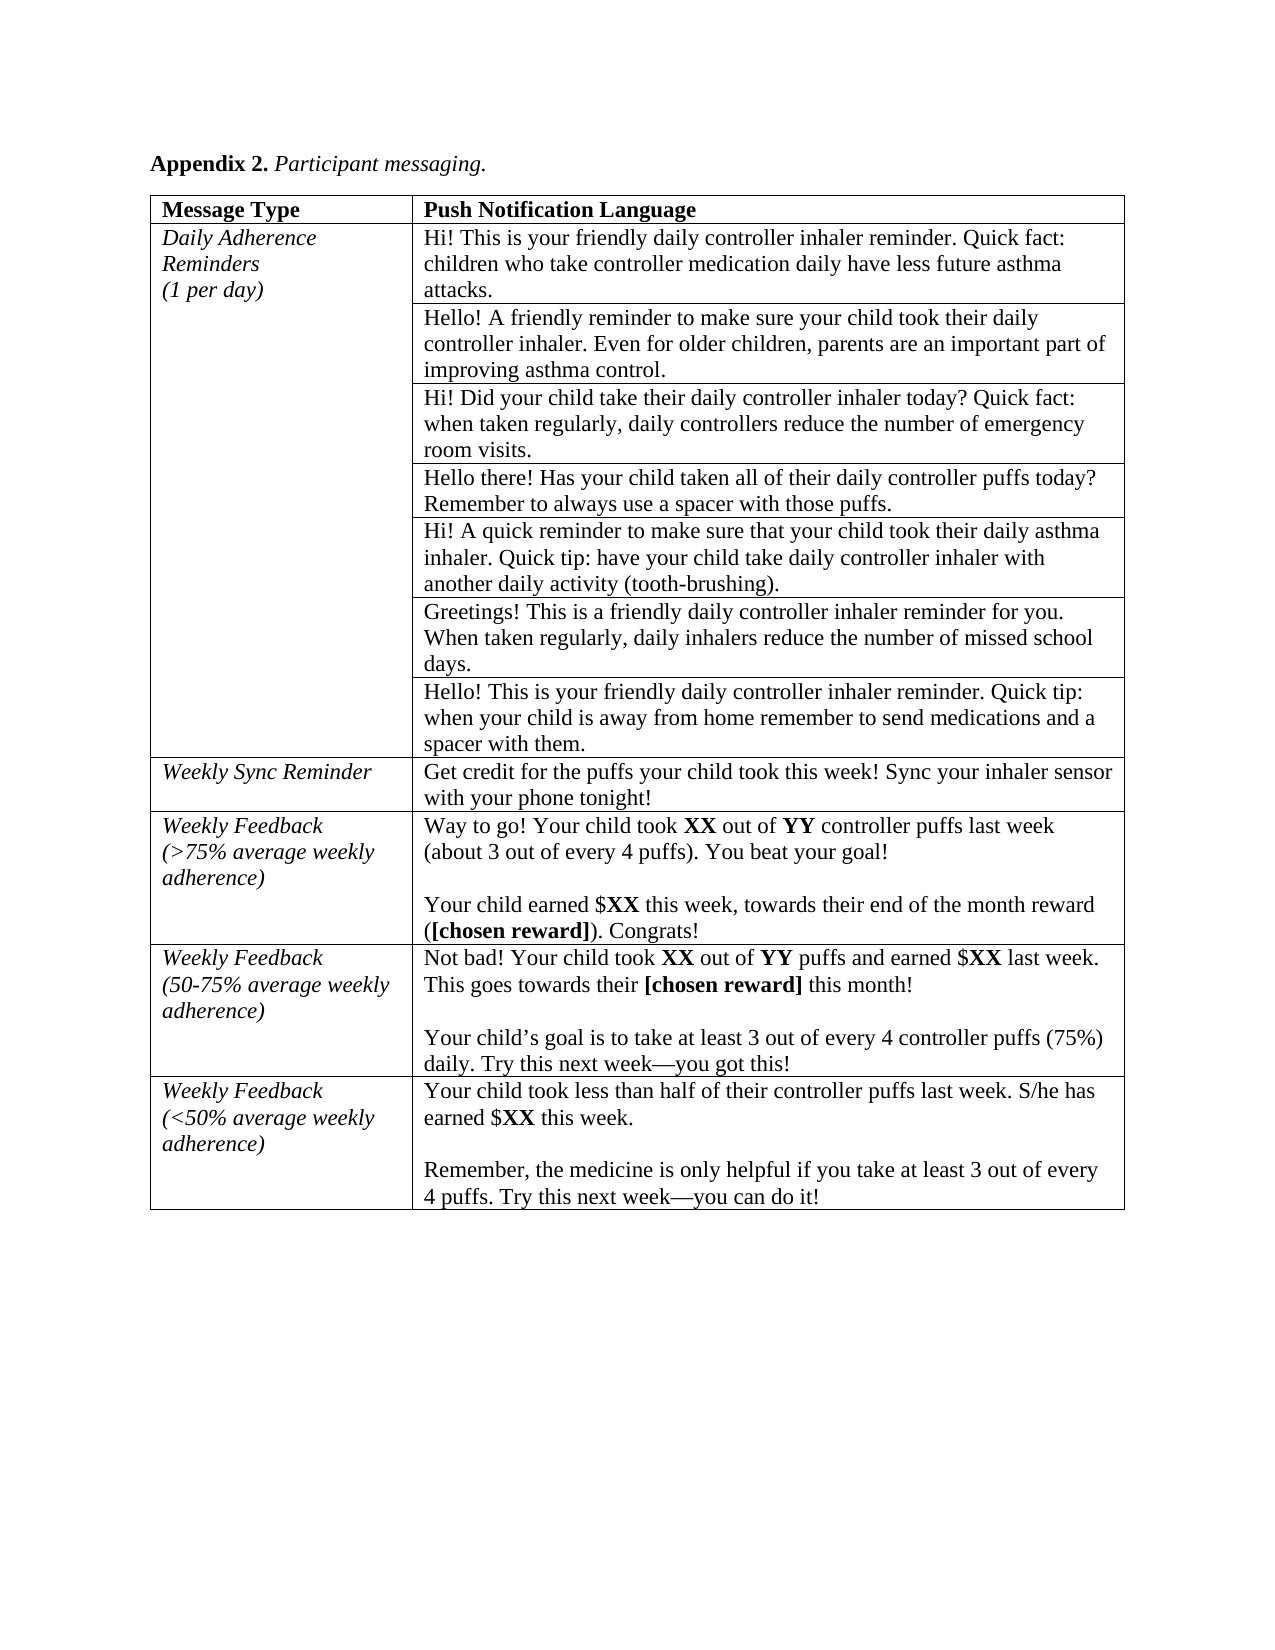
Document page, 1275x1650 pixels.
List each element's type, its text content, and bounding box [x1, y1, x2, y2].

table_cell Weekly Feedback (>75% average weekly adherence) [151, 812, 412, 943]
table_header Message Type [151, 196, 412, 222]
table_cell Hi! A quick reminder to make sure that your child took their daily asthma inhaler. Quick tip: have your child take daily controller inhaler with another daily activity (tooth-brushing). [413, 518, 1124, 597]
table_cell Your child took less than half of their controller puffs last week. S/he has earned $XX this week. Remember, the medicine is only helpful if you take at least 3 out of every 4 puffs. Try this next week—you can do it! [413, 1077, 1124, 1209]
table_header Push Notification Language [413, 196, 1124, 222]
table_cell Get credit for the puffs your child took this week! Sync your inhaler sensor with your phone tonight! [413, 758, 1124, 811]
table_cell Hello! A friendly reminder to make sure your child took their daily controller inhaler. Even for older children, parents are an important part of improving asthma control. [413, 304, 1124, 383]
table_cell Way to go! Your child took XX out of YY controller puffs last week (about 3 out of every 4 puffs). You beat your goal! Your child earned $XX this week, towards their end of the month reward ([chosen reward]). Congrats! [413, 812, 1124, 943]
table_cell Hello! This is your friendly daily controller inhaler reminder. Quick tip: when your child is away from home remember to send medications and a spacer with them. [413, 678, 1124, 757]
table_cell Weekly Feedback (<50% average weekly adherence) [151, 1077, 412, 1209]
table_cell Hello there! Has your child taken all of their daily controller puffs today? Remember to always use a spacer with those puffs. [413, 464, 1124, 517]
table_cell Hi! Did your child take their daily controller inhaler today? Quick fact: when taken regularly, daily controllers reduce the number of emergency room visits. [413, 384, 1124, 463]
text Appendix 2. Participant messaging. [150, 150, 1125, 176]
table_cell Daily Adherence Reminders (1 per day) [151, 224, 412, 757]
table_cell Hi! This is your friendly daily controller inhaler reminder. Quick fact: children who take controller medication daily have less future asthma attacks. [413, 224, 1124, 303]
table_cell Weekly Feedback (50-75% average weekly adherence) [151, 945, 412, 1076]
table_cell Not bad! Your child took XX out of YY puffs and earned $XX last week. This goes towards their [chosen reward] this month! Your child’s goal is to take at least 3 out of every 4 controller puffs (75%) daily. Try this next week—you got this! [413, 945, 1124, 1076]
table_cell Greetings! This is a friendly daily controller inhaler reminder for you. When taken regularly, daily inhalers reduce the number of missed school days. [413, 598, 1124, 677]
table_cell Weekly Sync Reminder [151, 758, 412, 811]
